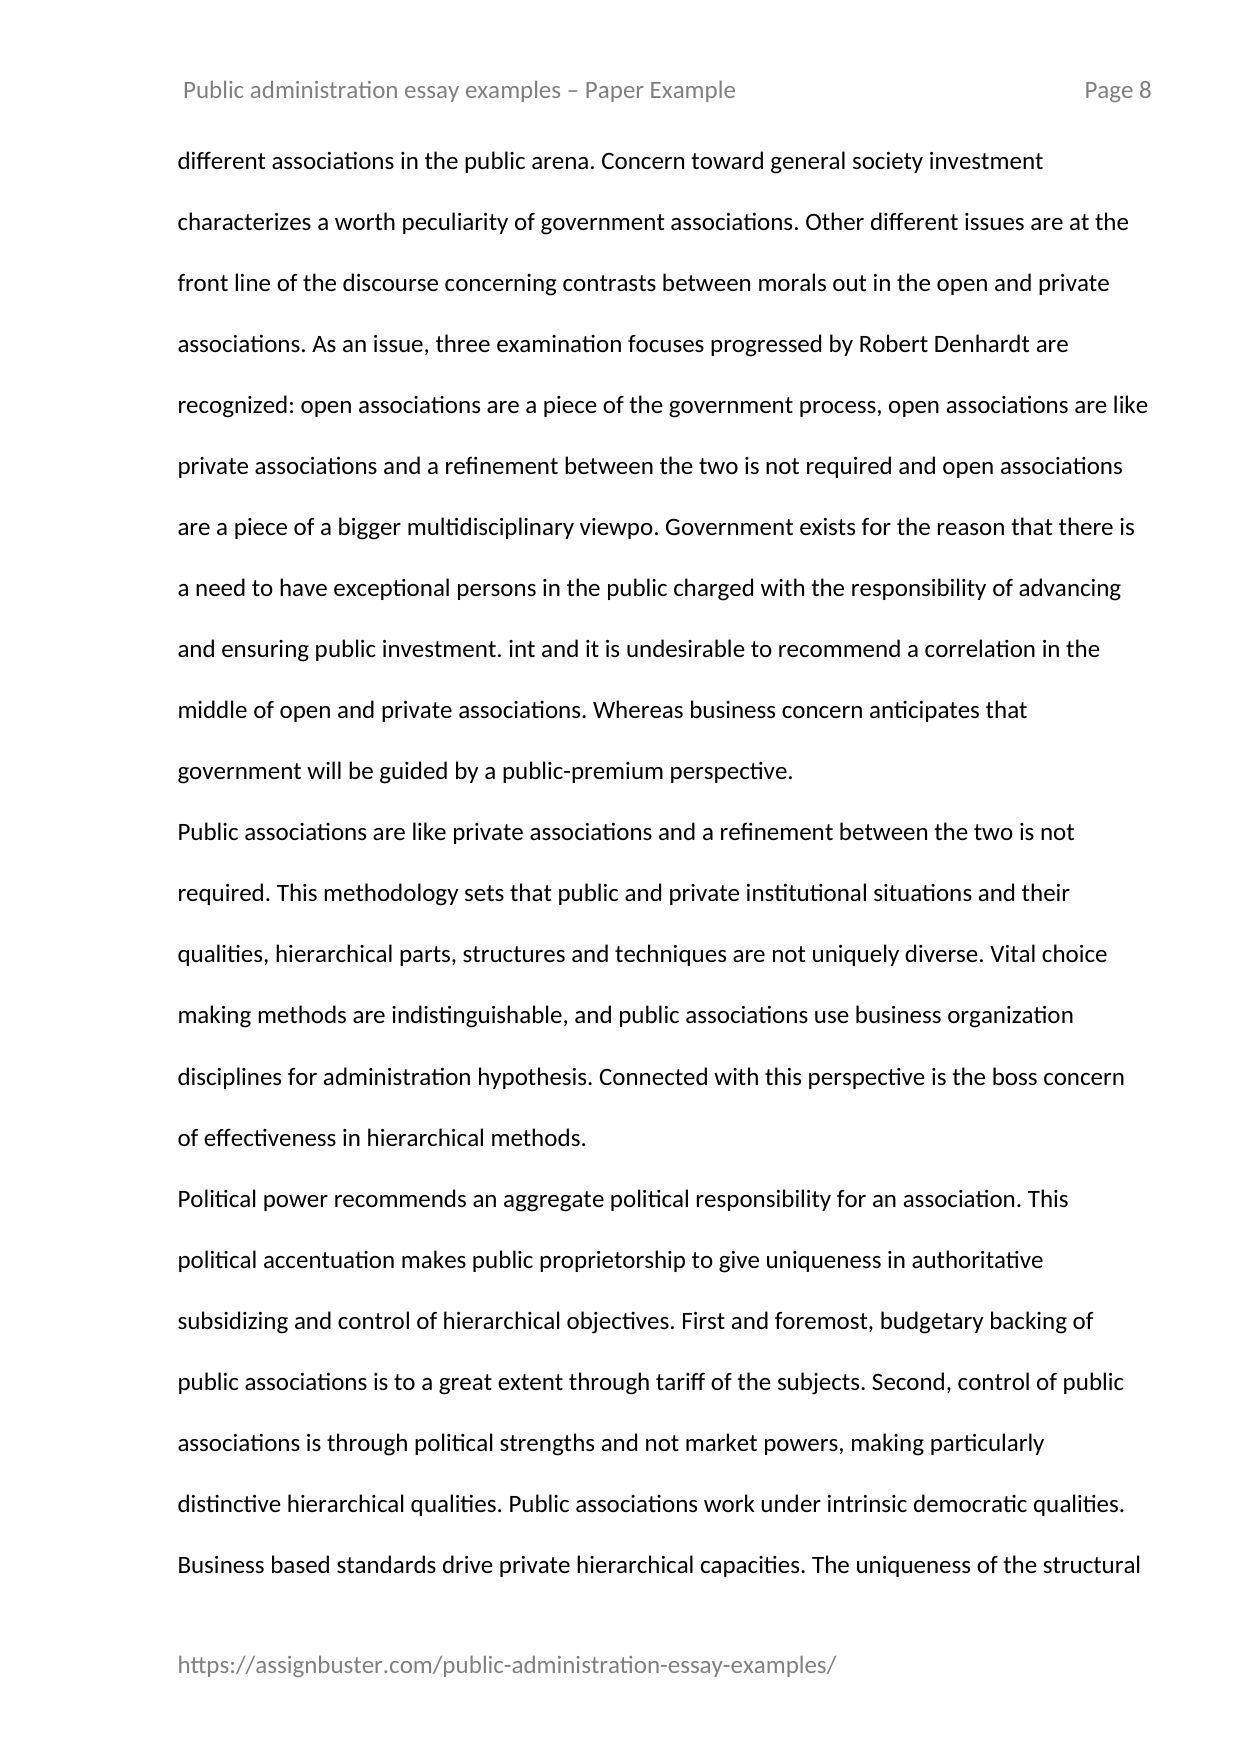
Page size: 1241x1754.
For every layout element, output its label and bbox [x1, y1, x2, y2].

text [177, 145, 1152, 1579]
